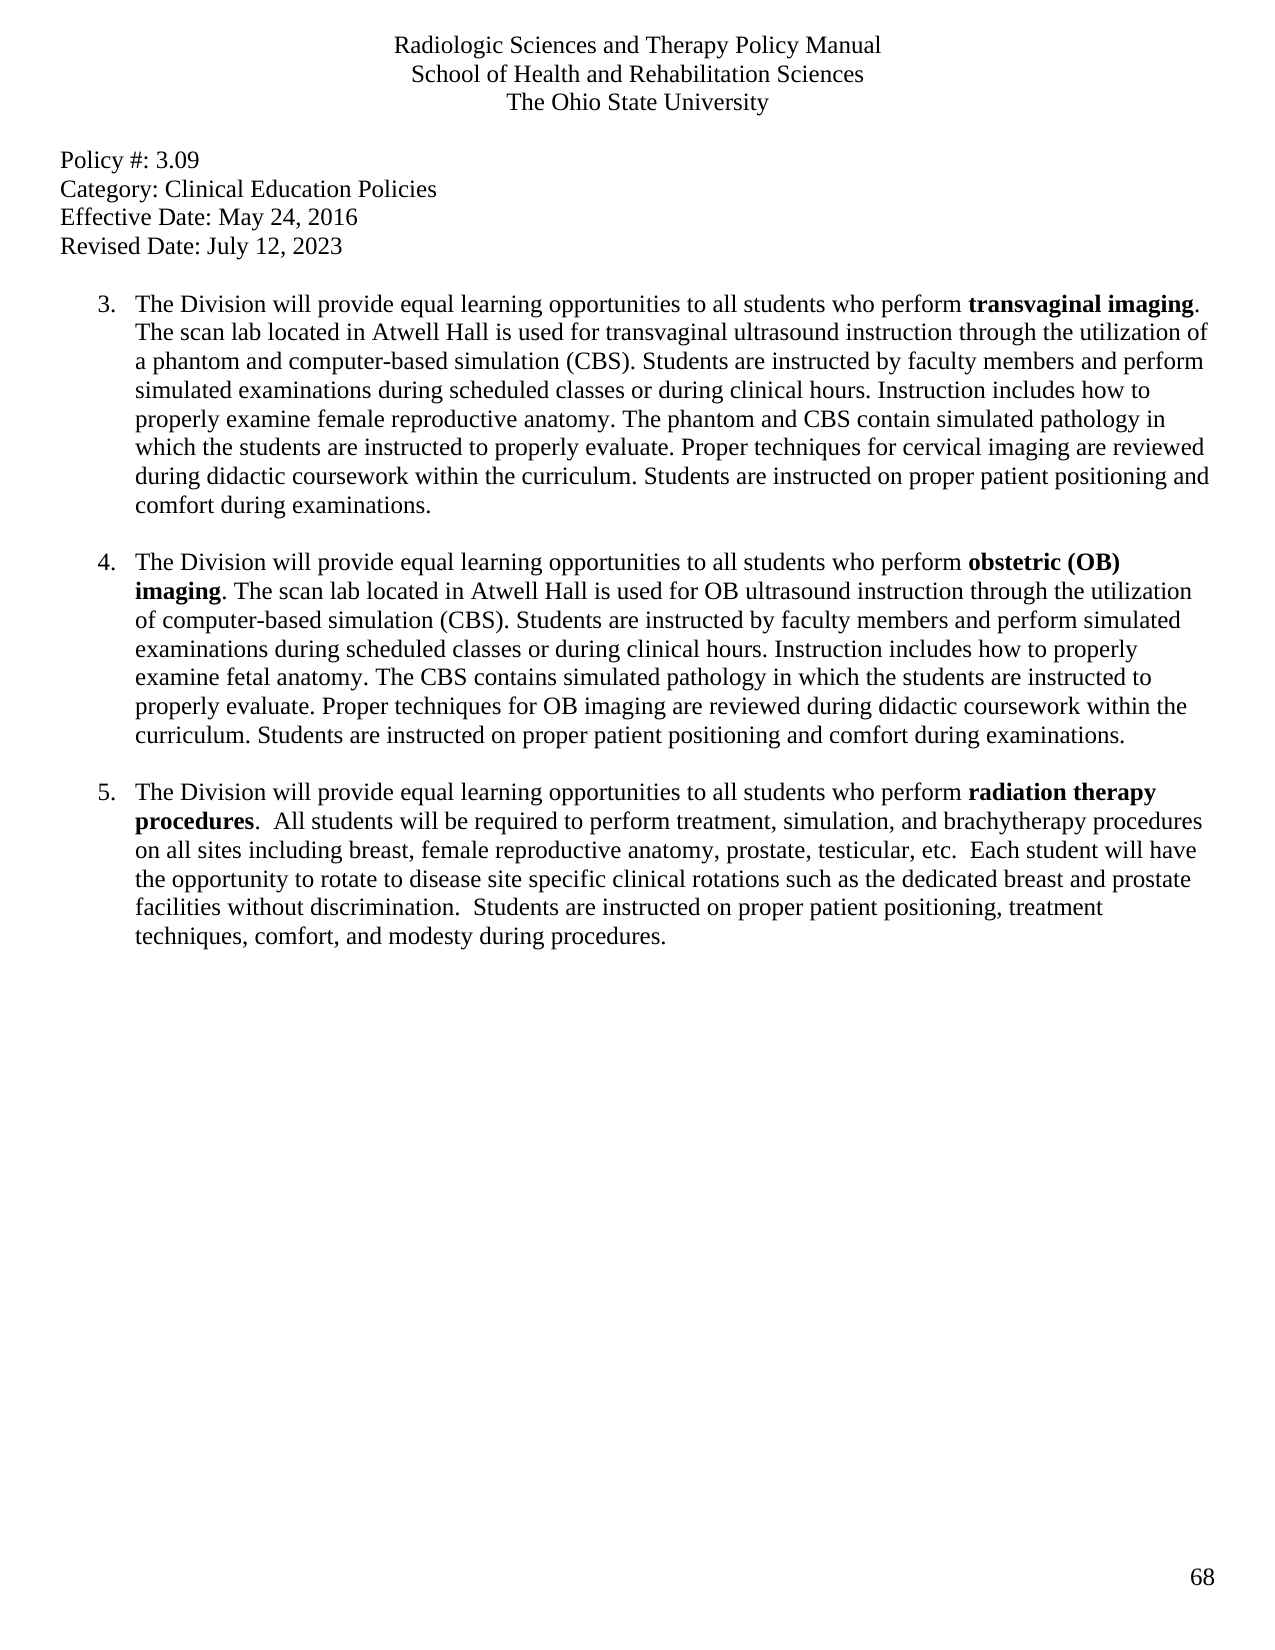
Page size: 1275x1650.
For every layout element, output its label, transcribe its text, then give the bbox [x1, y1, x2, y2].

list The Division will provide equal learning opportunities to all students who perform radiation therapy procedures. All students will be required to perform treatment, simulation, and brachytherapy procedures on all sites including breast, female reproductive anatomy, prostate, testicular, etc. Each student will have the opportunity to rotate to disease site specific clinical rotations such as the dedicated breast and prostate facilities without discrimination. Students are instructed on proper patient positioning, treatment techniques, comfort, and modesty during procedures. [97, 777, 1215, 950]
list The Division will provide equal learning opportunities to all students who perform transvaginal imaging. The scan lab located in Atwell Hall is used for transvaginal ultrasound instruction through the utilization of a phantom and computer-based simulation (CBS). Students are instructed by faculty members and perform simulated examinations during scheduled classes or during clinical hours. Instruction includes how to properly examine female reproductive anatomy. The phantom and CBS contain simulated pathology in which the students are instructed to properly evaluate. Proper techniques for cervical imaging are reviewed during didactic coursework within the curriculum. Students are instructed on proper patient positioning and comfort during examinations. [97, 289, 1215, 519]
list The Division will provide equal learning opportunities to all students who perform obstetric (OB) imaging. The scan lab located in Atwell Hall is used for OB ultrasound instruction through the utilization of computer-based simulation (CBS). Students are instructed by faculty members and perform simulated examinations during scheduled classes or during clinical hours. Instruction includes how to properly examine fetal anatomy. The CBS contains simulated pathology in which the students are instructed to properly evaluate. Proper techniques for OB imaging are reviewed during didactic coursework within the curriculum. Students are instructed on proper patient positioning and comfort during examinations. [97, 547, 1215, 749]
